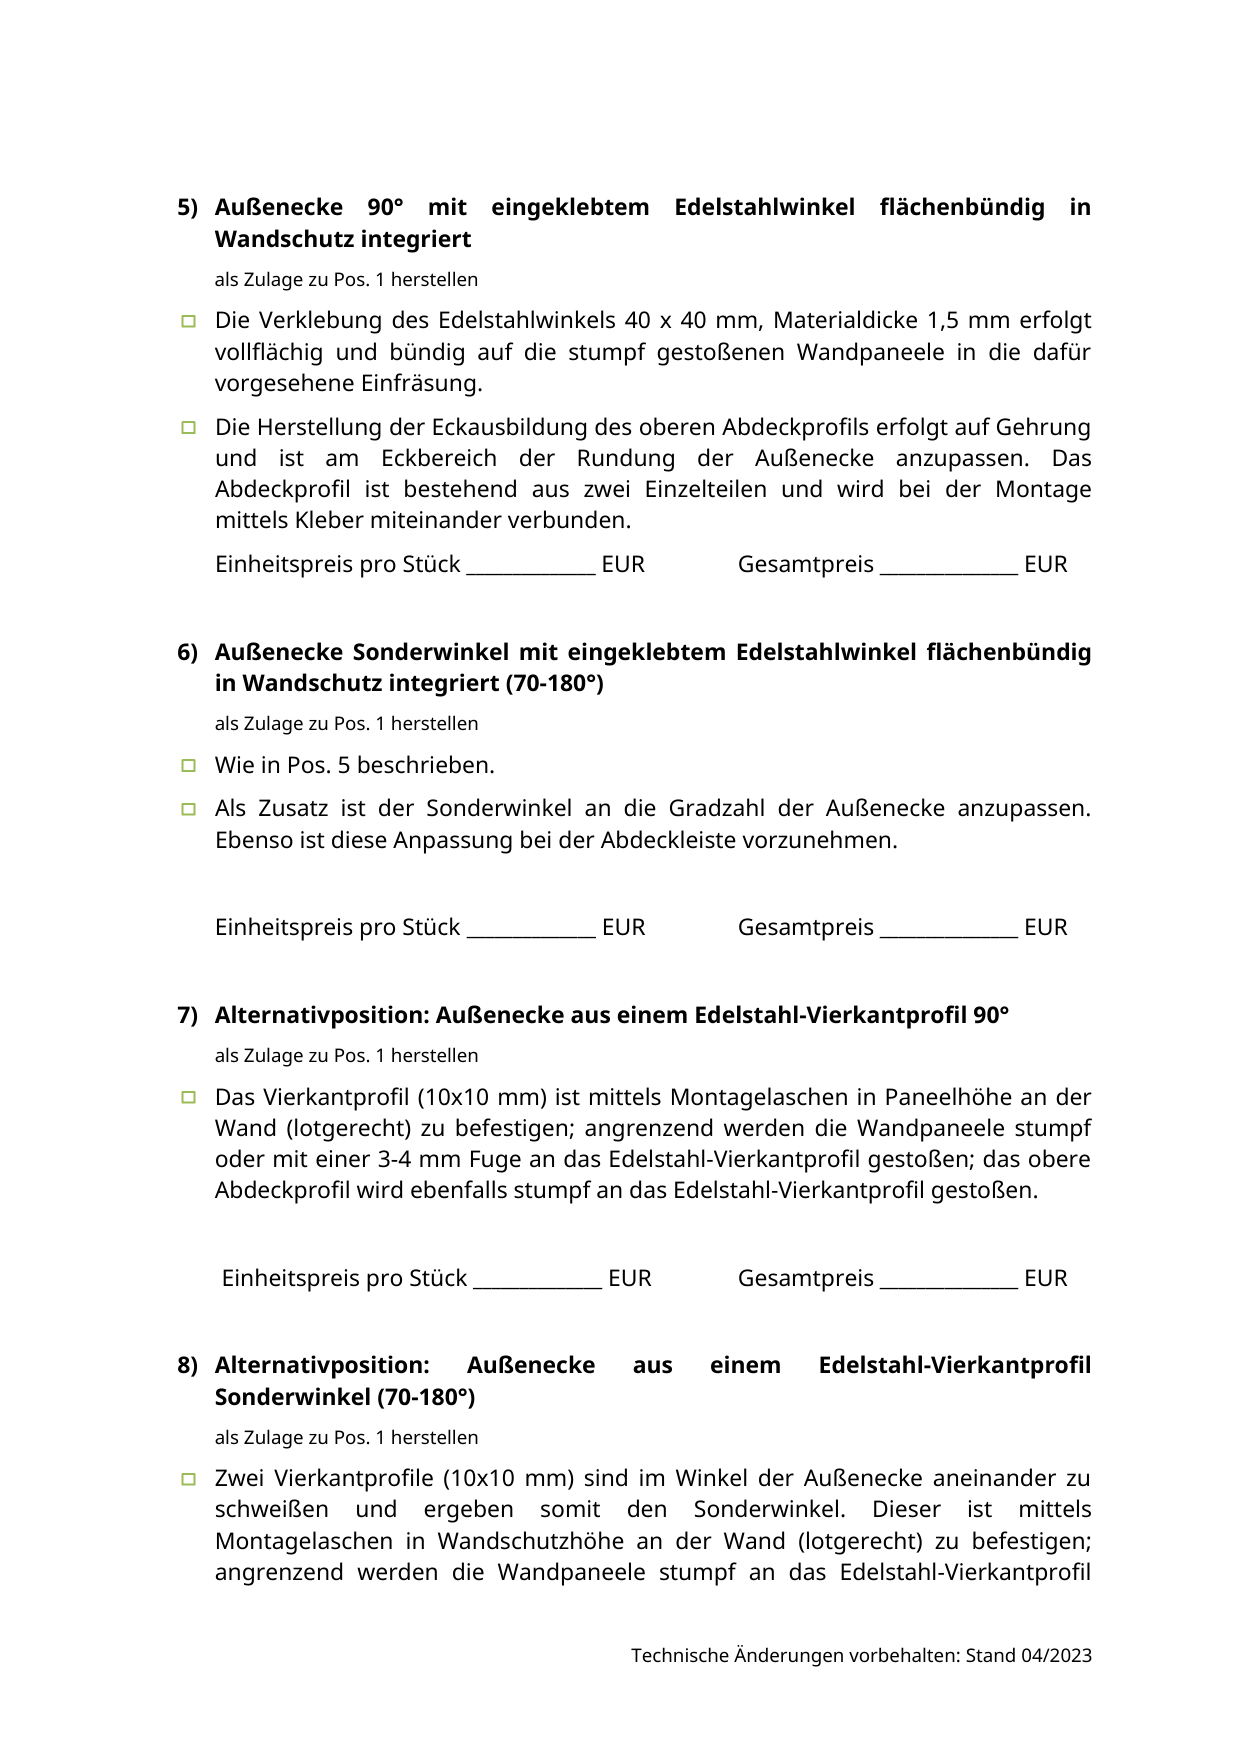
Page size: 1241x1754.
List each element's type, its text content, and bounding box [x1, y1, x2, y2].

list Einheitspreis pro Stück ______________ EUR Gesamtpreis _______________ EUR [215, 548, 1093, 579]
list als Zulage zu Pos. 1 herstellen [214, 1042, 1093, 1068]
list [177, 1462, 1093, 1587]
list Als Zusatz ist der Sonderwinkel an die Gradzahl der Außenecke anzupassen. Ebenso ist diese Anpassung bei der Abdeckleiste vorzunehmen. [177, 792, 1093, 855]
picture [178, 418, 199, 436]
picture [178, 800, 199, 817]
list Alternativposition: Außenecke aus einem Edelstahl-Vierkantprofil 90° [177, 999, 1093, 1030]
list Außenecke Sonderwinkel mit eingeklebtem Edelstahlwinkel flächenbündig in Wandschutz integriert (70-180°) [177, 636, 1093, 698]
text Einheitspreis pro Stück ______________ EUR Gesamtpreis _______________ EUR [148, 1262, 1093, 1293]
list Alternativposition: Außenecke aus einem Edelstahl-Vierkantprofil Sonderwinkel (70-180°) [177, 1349, 1093, 1412]
list als Zulage zu Pos. 1 herstellen [214, 711, 1093, 736]
list als Zulage zu Pos. 1 herstellen [214, 1424, 1093, 1450]
picture [178, 312, 199, 329]
list Wie in Pos. 5 beschrieben. [177, 749, 1093, 780]
list als Zulage zu Pos. 1 herstellen [214, 266, 1093, 292]
list Die Herstellung der Eckausbildung des oberen Abdeckprofils erfolgt auf Gehrung und ist am Eckbereich der Rundung der Außenecke anzupassen. Das Abdeckprofil ist bestehend aus zwei Einzelteilen und wird bei der Montage mittels Kleber miteinander verbunden. [177, 411, 1093, 536]
picture [178, 1088, 199, 1105]
picture [178, 756, 199, 774]
list Außenecke 90° mit eingeklebtem Edelstahlwinkel flächenbündig in Wandschutz integriert [177, 191, 1093, 254]
list Das Vierkantprofil (10x10 mm) ist mittels Montagelaschen in Paneelhöhe an der Wand (lotgerecht) zu befestigen; angrenzend werden die Wandpaneele stumpf oder mit einer 3-4 mm Fuge an das Edelstahl-Vierkantprofil gestoßen; das obere Abdeckprofil wird ebenfalls stumpf an das Edelstahl-Vierkantprofil gestoßen. [177, 1080, 1093, 1205]
picture [178, 1470, 199, 1487]
list Einheitspreis pro Stück ______________ EUR Gesamtpreis _______________ EUR [214, 911, 1093, 942]
list Die Verklebung des Edelstahlwinkels 40 x 40 mm, Materialdicke 1,5 mm erfolgt vollflächig und bündig auf die stumpf gestoßenen Wandpaneele in die dafür vorgesehene Einfräsung. [177, 304, 1093, 398]
